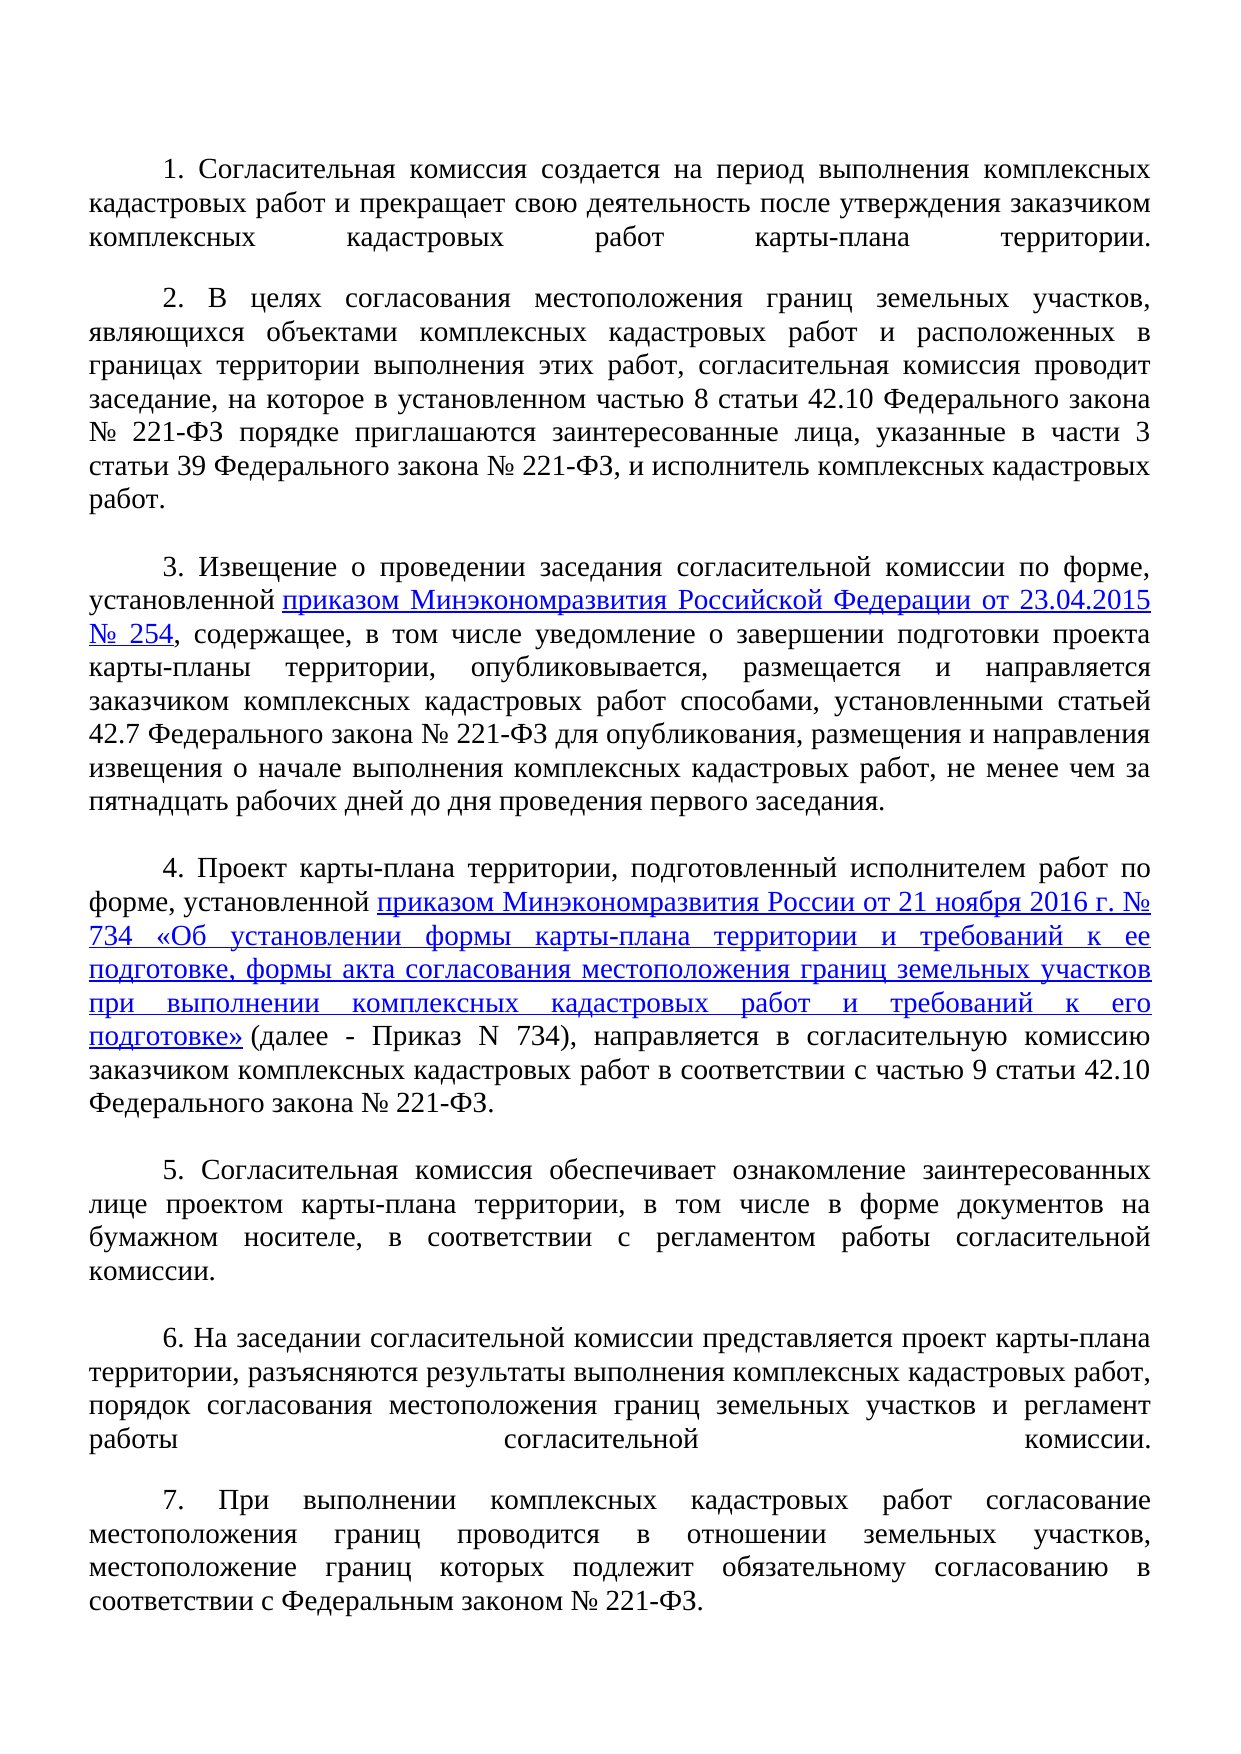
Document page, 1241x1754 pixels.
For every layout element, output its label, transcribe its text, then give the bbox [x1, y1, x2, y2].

text 3. Извещение о проведении заседания согласительной комиссии по форме, установленной приказом Минэкономразвития Российской Федерации от 23.04.2015 № 254, содержащее, в том числе уведомление о завершении подготовки проекта карты-планы территории, опубликовывается, размещается и направляется заказчиком комплексных кадастровых работ способами, установленными статьей 42.7 Федерального закона № 221-ФЗ для опубликования, размещения и направления извещения о начале выполнения комплексных кадастровых работ, не менее чем за пятнадцать рабочих дней до дня проведения первого заседания. [89, 549, 1152, 817]
text 7. При выполнении комплексных кадастровых работ согласование местоположения границ проводится в отношении земельных участков, местоположение границ которых подлежит обязательному согласованию в соответствии с Федеральным законом № 221-ФЗ. [89, 1482, 1152, 1616]
text 1. Согласительная комиссия создается на период выполнения комплексных кадастровых работ и прекращает свою деятельность после утверждения заказчиком комплексных кадастровых работ карты-плана территории. [89, 152, 1152, 280]
text 5. Согласительная комиссия обеспечивает ознакомление заинтересованных лице проектом карты-плана территории, в том числе в форме документов на бумажном носителе, в соответствии с регламентом работы согласительной комиссии. [89, 1152, 1152, 1287]
text 2. В целях согласования местоположения границ земельных участков, являющихся объектами комплексных кадастровых работ и расположенных в границах территории выполнения этих работ, согласительная комиссия проводит заседание, на которое в установленном частью 8 статьи 42.10 Федерального закона № 221-ФЗ порядке приглашаются заинтересованные лица, указанные в части 3 статьи 39 Федерального закона № 221-ФЗ, и исполнитель комплексных кадастровых работ. [89, 280, 1152, 515]
text 4. Проект карты-плана территории, подготовленный исполнителем работ по форме, установленной приказом Минэкономразвития России от 21 ноября 2016 г. № 734 «Об установлении формы карты-плана территории и требований к ее подготовке, формы акта согласования местоположения границ земельных участков при выполнении комплексных кадастровых работ и требований к его подготовке» (далее - Приказ N 734), направляется в согласительную комиссию заказчиком комплексных кадастровых работ в соответствии с частью 9 статьи 42.10 Федерального закона № 221-ФЗ. [89, 982, 1152, 1014]
text 4. Проект карты-плана территории, подготовленный исполнителем работ по форме, установленной приказом Минэкономразвития России от 21 ноября 2016 г. № 734 «Об установлении формы карты-плана территории и требований к ее подготовке, формы акта согласования местоположения границ земельных участков при выполнении комплексных кадастровых работ и требований к его подготовке» (далее - Приказ N 734), направляется в согласительную комиссию заказчиком комплексных кадастровых работ в соответствии с частью 9 статьи 42.10 Федерального закона № 221-ФЗ. [89, 1015, 1152, 1119]
text 6. На заседании согласительной комиссии представляется проект карты-плана территории, разъясняются результаты выполнения комплексных кадастровых работ, порядок согласования местоположения границ земельных участков и регламент работы согласительной комиссии. [89, 1320, 1152, 1482]
text 4. Проект карты-плана территории, подготовленный исполнителем работ по форме, установленной приказом Минэкономразвития России от 21 ноября 2016 г. № 734 «Об установлении формы карты-плана территории и требований к ее подготовке, формы акта согласования местоположения границ земельных участков при выполнении комплексных кадастровых работ и требований к его подготовке» (далее - Приказ N 734), направляется в согласительную комиссию заказчиком комплексных кадастровых работ в соответствии с частью 9 статьи 42.10 Федерального закона № 221-ФЗ. [89, 851, 1152, 980]
